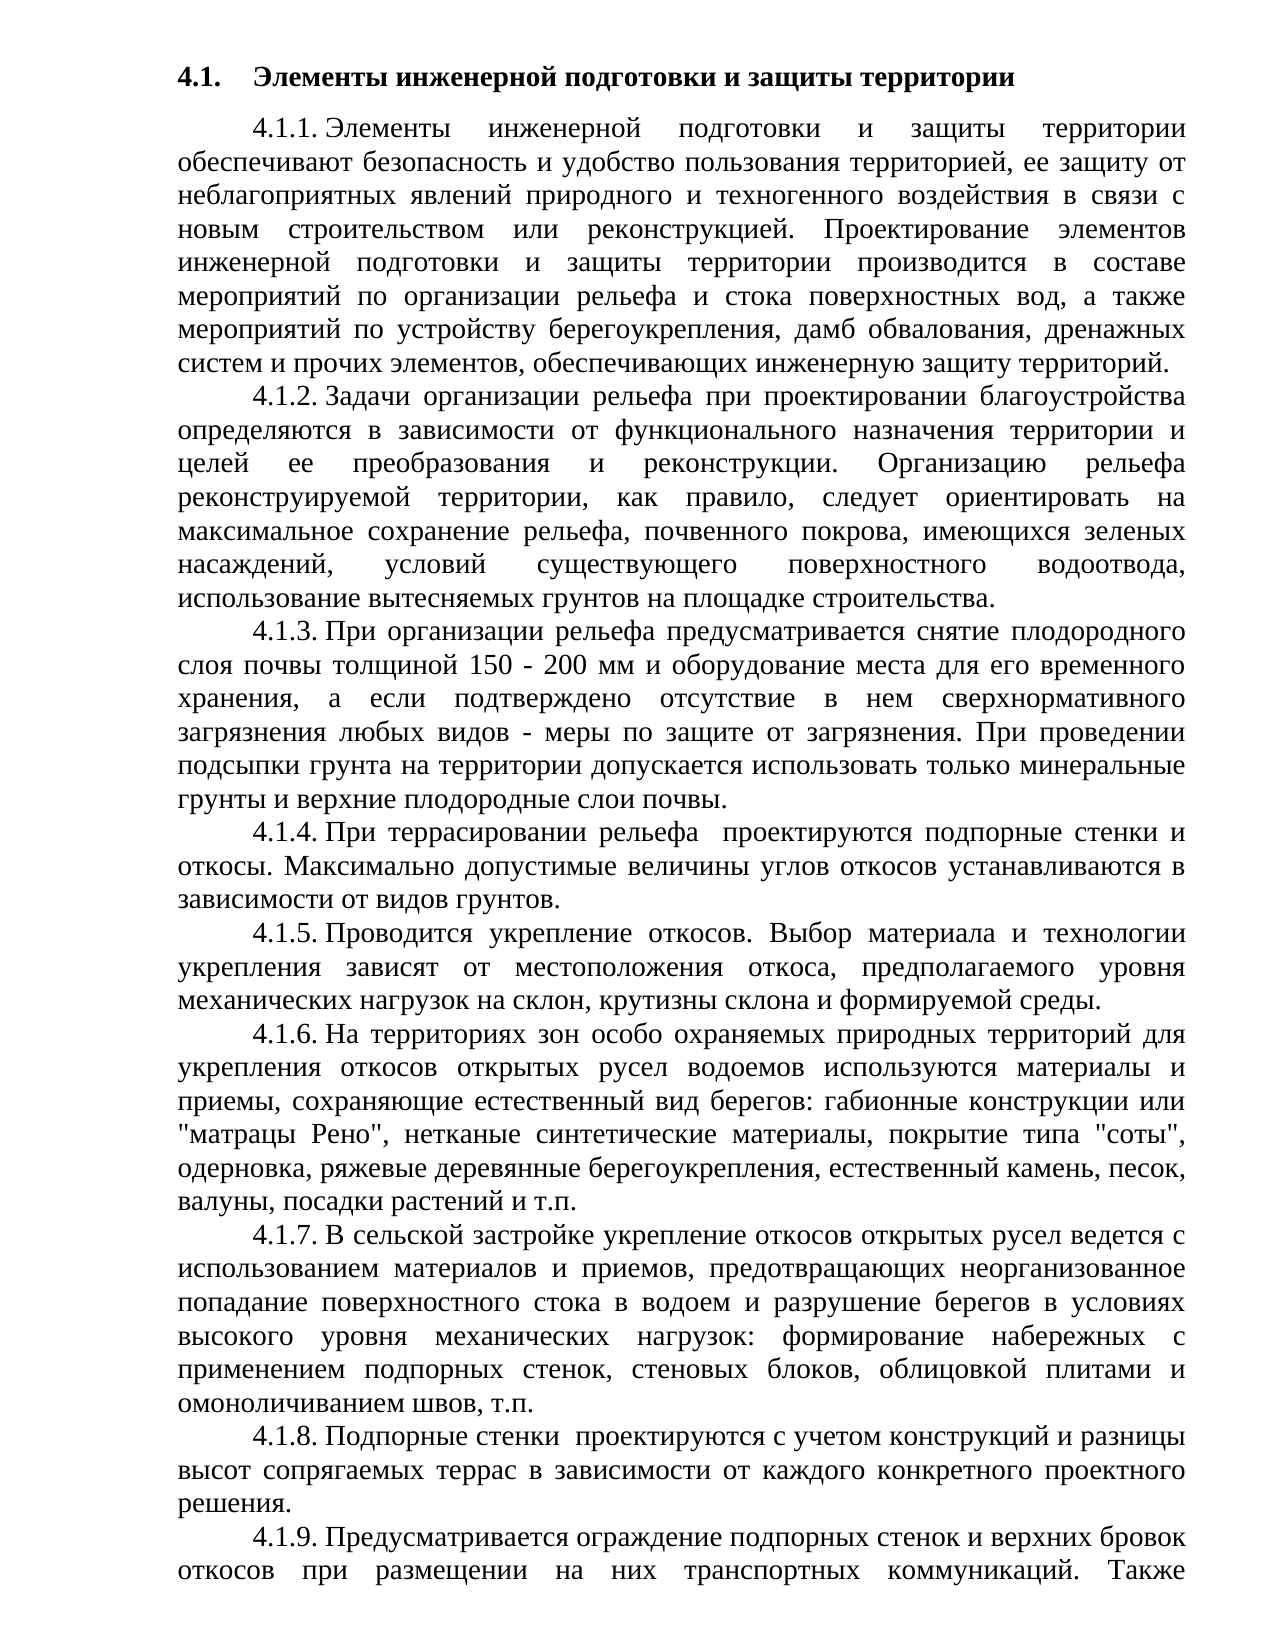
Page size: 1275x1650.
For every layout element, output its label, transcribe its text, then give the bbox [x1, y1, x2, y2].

list При террасировании рельефа проектируются подпорные стенки и откосы. Максимально допустимые величины углов откосов устанавливаются в зависимости от видов грунтов. [177, 814, 1186, 915]
list На территориях зон особо охраняемых природных территорий для укрепления откосов открытых русел водоемов используются материалы и приемы, сохраняющие естественный вид берегов: габионные конструкции или "матрацы Рено", нетканые синтетические материалы, покрытие типа "соты", одерновка, ряжевые деревянные берегоукрепления, естественный камень, песок, валуны, посадки растений и т.п. [177, 1016, 1186, 1217]
list При организации рельефа предусматривается снятие плодородного слоя почвы толщиной 150 - 200 мм и оборудование места для его временного хранения, а если подтверждено отсутствие в нем сверхнормативного загрязнения любых видов - меры по защите от загрязнения. При проведении подсыпки грунта на территории допускается использовать только минеральные грунты и верхние плодородные слои почвы. [177, 613, 1186, 814]
list Подпорные стенки проектируются с учетом конструкций и разницы высот сопрягаемых террас в зависимости от каждого конкретного проектного решения. [177, 1418, 1186, 1519]
list В сельской застройке укрепление откосов открытых русел ведется с использованием материалов и приемов, предотвращающих неорганизованное попадание поверхностного стока в водоем и разрушение берегов в условиях высокого уровня механических нагрузок: формирование набережных с применением подпорных стенок, стеновых блоков, облицовкой плитами и омоноличиванием швов, т.п. [177, 1217, 1186, 1418]
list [177, 1519, 1186, 1586]
list Задачи организации рельефа при проектировании благоустройства определяются в зависимости от функционального назначения территории и целей ее преобразования и реконструкции. Организацию рельефа реконструируемой территории, как правило, следует ориентировать на максимальное сохранение рельефа, почвенного покрова, имеющихся зеленых насаждений, условий существующего поверхностного водоотвода, использование вытесняемых грунтов на площадке строительства. [177, 378, 1186, 613]
subtitle Элементы инженерной подготовки и защиты территории [177, 59, 1186, 93]
list Элементы инженерной подготовки и защиты территории обеспечивают безопасность и удобство пользования территорией, ее защиту от неблагоприятных явлений природного и техногенного воздействия в связи с новым строительством или реконструкцией. Проектирование элементов инженерной подготовки и защиты территории производится в составе мероприятий по организации рельефа и стока поверхностных вод, а также мероприятий по устройству берегоукрепления, дамб обвалования, дренажных систем и прочих элементов, обеспечивающих инженерную защиту территорий. [177, 110, 1186, 378]
list Проводится укрепление откосов. Выбор материала и технологии укрепления зависят от местоположения откоса, предполагаемого уровня механических нагрузок на склон, крутизны склона и формируемой среды. [177, 915, 1186, 1016]
